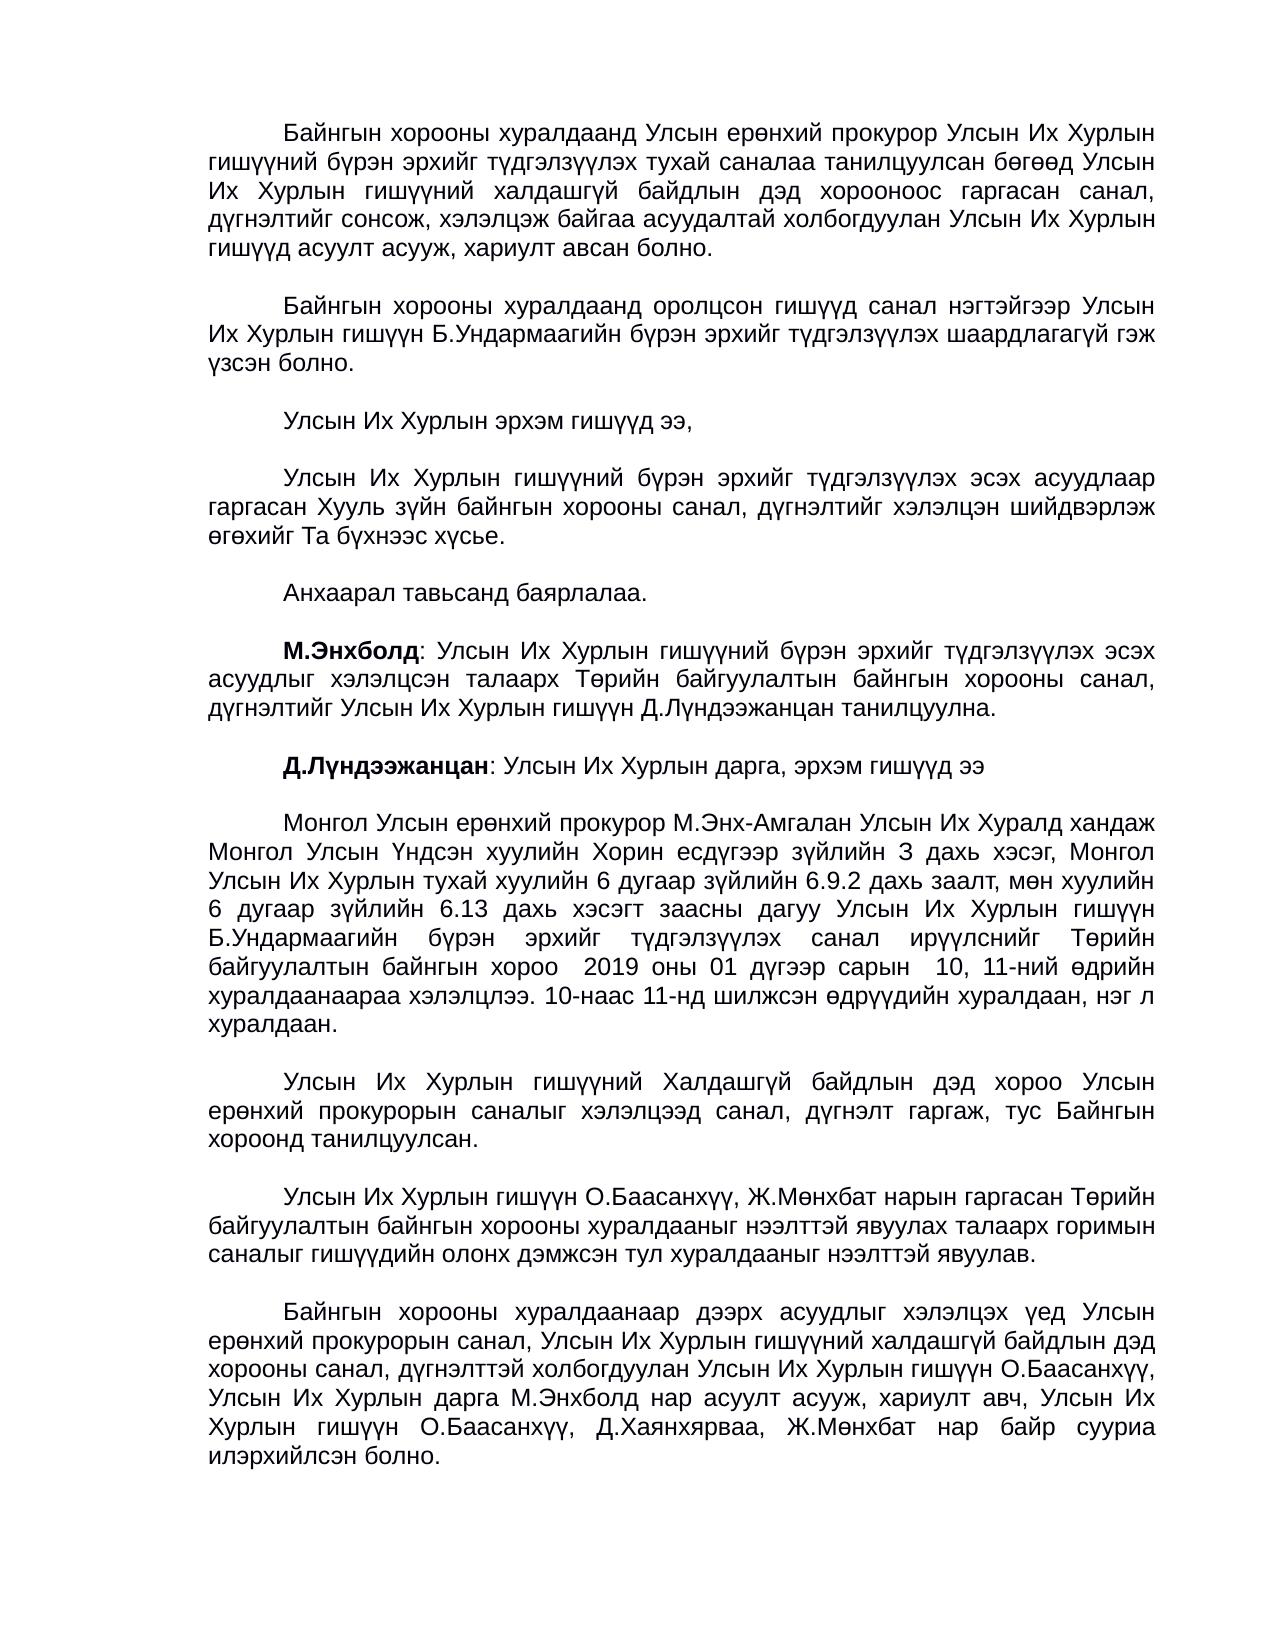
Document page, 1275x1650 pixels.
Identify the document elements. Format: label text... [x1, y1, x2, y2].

text Байнгын хорооны хуралдаанд Улсын ерөнхий прокурор Улсын Их Хурлын гишүүний бүрэн эрхийг түдгэлзүүлэх тухай саналаа танилцуулсан бөгөөд Улсын Их Хурлын гишүүний халдашгүй байдлын дэд хорооноос гаргасан санал, дүгнэлтийг сонсож, хэлэлцэж байгаа асуудалтай холбогдуулан Улсын Их Хурлын гишүүд асуулт асууж, хариулт авсан болно. [208, 118, 1156, 262]
text Анхаарал тавьсанд баярлалаа. [208, 578, 1156, 607]
text Байнгын хорооны хуралдаанаар дээрх асуудлыг хэлэлцэх үед Улсын ерөнхий прокурорын санал, Улсын Их Хурлын гишүүний халдашгүй байдлын дэд хорооны санал, дүгнэлттэй холбогдуулан Улсын Их Хурлын гишүүн О.Баасанхүү, Улсын Их Хурлын дарга М.Энхболд нар асуулт асууж, хариулт авч, Улсын Их Хурлын гишүүн О.Баасанхүү, Д.Хаянхярваа, Ж.Мөнхбат нар байр сууриа илэрхийлсэн болно. [208, 1297, 1156, 1469]
text Улсын Их Хурлын гишүүн О.Баасанхүү, Ж.Мөнхбат нарын гаргасан Төрийн байгуулалтын байнгын хорооны хуралдааныг нээлттэй явуулах талаарх горимын саналыг гишүүдийн олонх дэмжсэн тул хуралдааныг нээлттэй явуулав. [208, 1182, 1156, 1268]
text М.Энхболд: Улсын Их Хурлын гишүүний бүрэн эрхийг түдгэлзүүлэх эсэх асуудлыг хэлэлцсэн талаарх Төрийн байгуулалтын байнгын хорооны санал, дүгнэлтийг Улсын Их Хурлын гишүүн Д.Лүндээжанцан танилцуулна. [208, 636, 1156, 722]
text Д.Лүндээжанцан: Улсын Их Хурлын дарга, эрхэм гишүүд ээ [208, 751, 1156, 779]
text Монгол Улсын ерөнхий прокурор М.Энх-Амгалан Улсын Их Хуралд хандаж Монгол Улсын Үндсэн хуулийн Хорин есдүгээр зүйлийн З дахь хэсэг, Монгол Улсын Их Хурлын тухай хуулийн 6 дугаар зүйлийн 6.9.2 дахь заалт, мөн хуулийн 6 дугаар зүйлийн 6.13 дахь хэсэгт заасны дагуу Улсын Их Хурлын гишүүн Б.Ундармаагийн бүрэн эрхийг түдгэлзүүлэх санал ирүүлснийг Төрийн байгуулалтын байнгын хороо 2019 оны 01 дүгээр сарын 10, 11-ний өдрийн хуралдаанаараа хэлэлцлээ. 10-наас 11-нд шилжсэн өдрүүдийн хуралдаан, нэг л хуралдаан. [208, 808, 1156, 1038]
text Улсын Их Хурлын гишүүний бүрэн эрхийг түдгэлзүүлэх эсэх асуудлаар гаргасан Хууль зүйн байнгын хорооны санал, дүгнэлтийг хэлэлцэн шийдвэрлэж өгөхийг Та бүхнээс хүсье. [208, 463, 1156, 549]
text Улсын Их Хурлын эрхэм гишүүд ээ, [208, 406, 1156, 434]
text Байнгын хорооны хуралдаанд оролцсон гишүүд санал нэгтэйгээр Улсын Их Хурлын гишүүн Б.Ундармаагийн бүрэн эрхийг түдгэлзүүлэх шаардлагагүй гэж үзсэн болно. [208, 291, 1156, 377]
text Улсын Их Хурлын гишүүний Халдашгүй байдлын дэд хороо Улсын ерөнхий прокурорын саналыг хэлэлцээд санал, дүгнэлт гаргаж, тус Байнгын хороонд танилцуулсан. [208, 1067, 1156, 1153]
